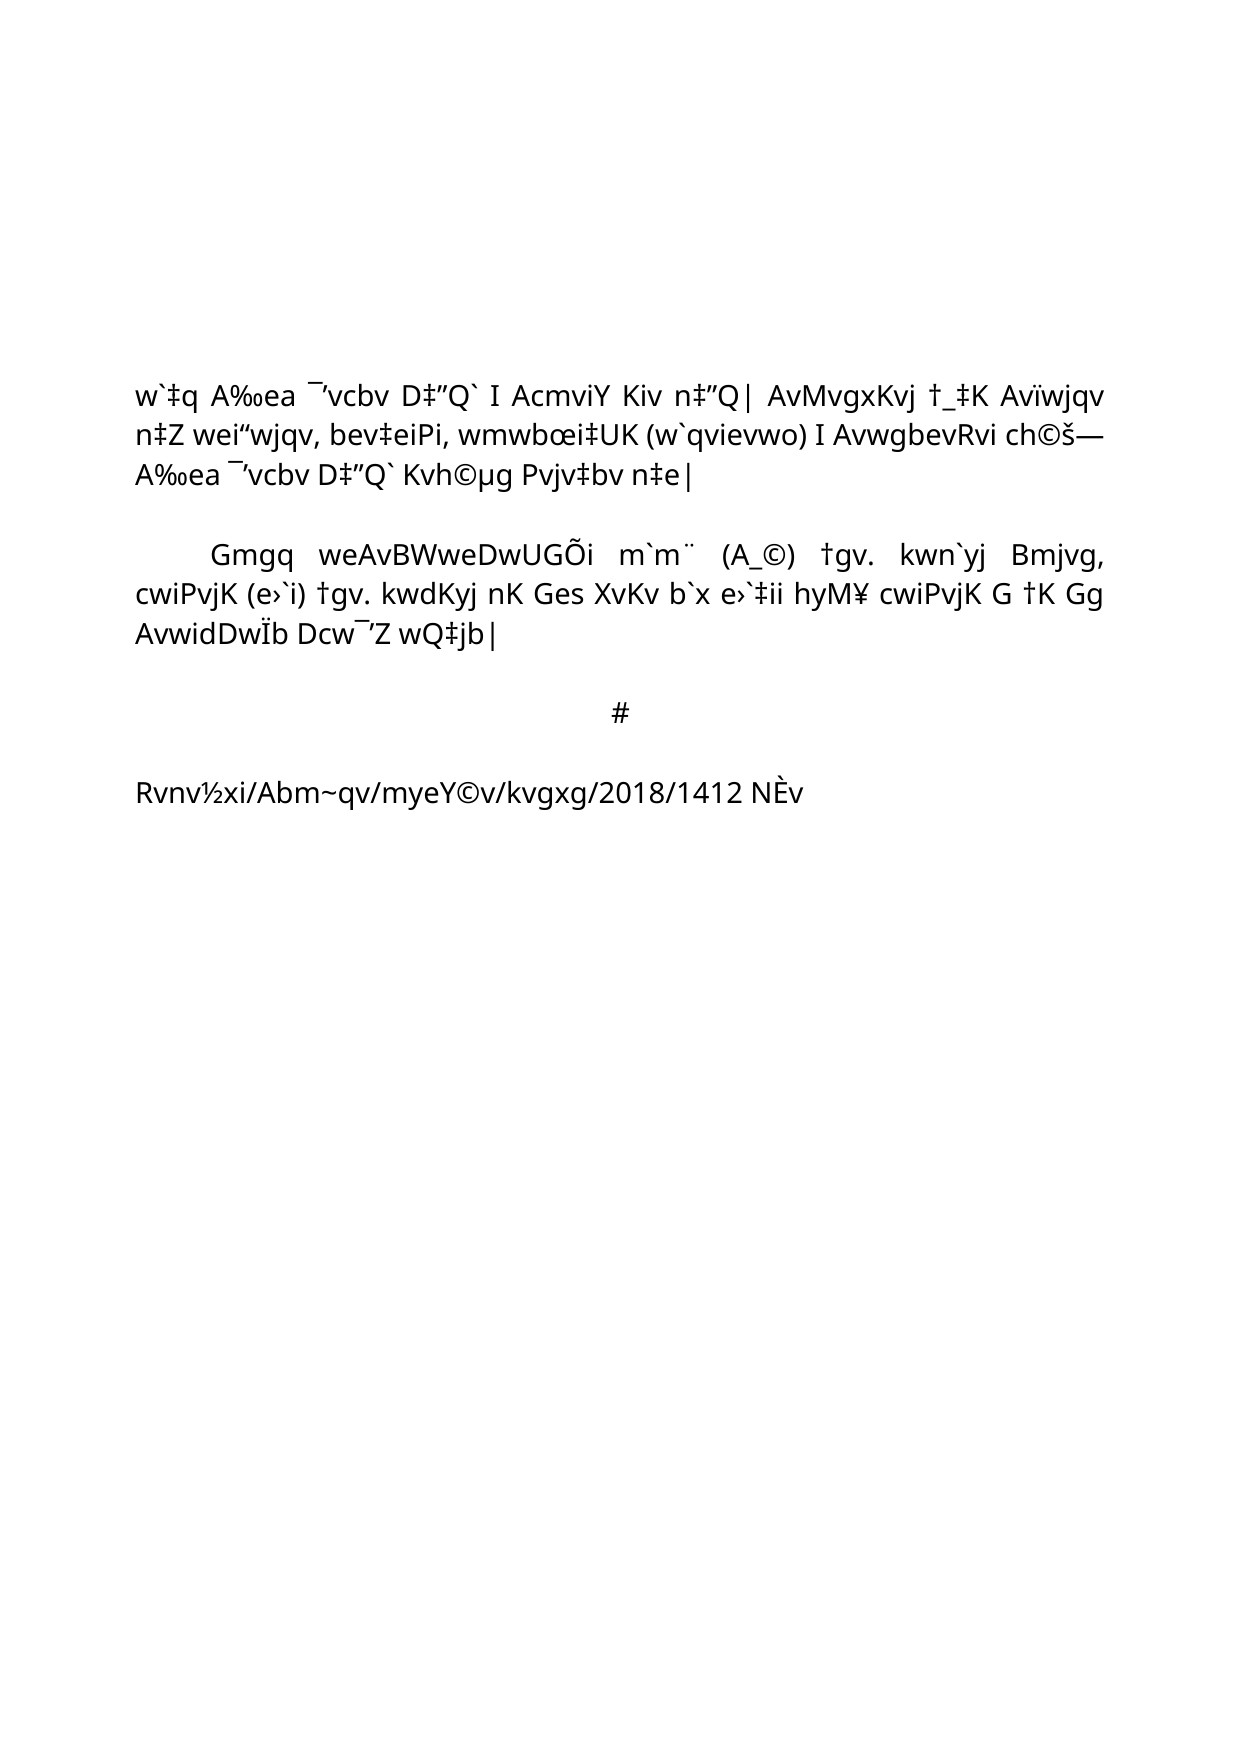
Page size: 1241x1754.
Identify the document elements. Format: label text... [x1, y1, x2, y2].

text # [135, 692, 1105, 732]
text Gmgq weAvBWwe­DwUGÕi m`m¨ (A_©) †gv. kwn`yj Bmjvg, cwiPvjK (e›`i) †gv. kwdKyj nK Ges XvKv b`x e›`‡ii hyM¥ cwiPvjK G †K Gg AvwidDwÏb Dcw¯’Z wQ‡jb| [135, 534, 1105, 653]
text Rvnv½xi/Abm~qv/myeY©v/kvgxg/2018/1412 NÈv [135, 772, 1105, 812]
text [135, 375, 1105, 494]
